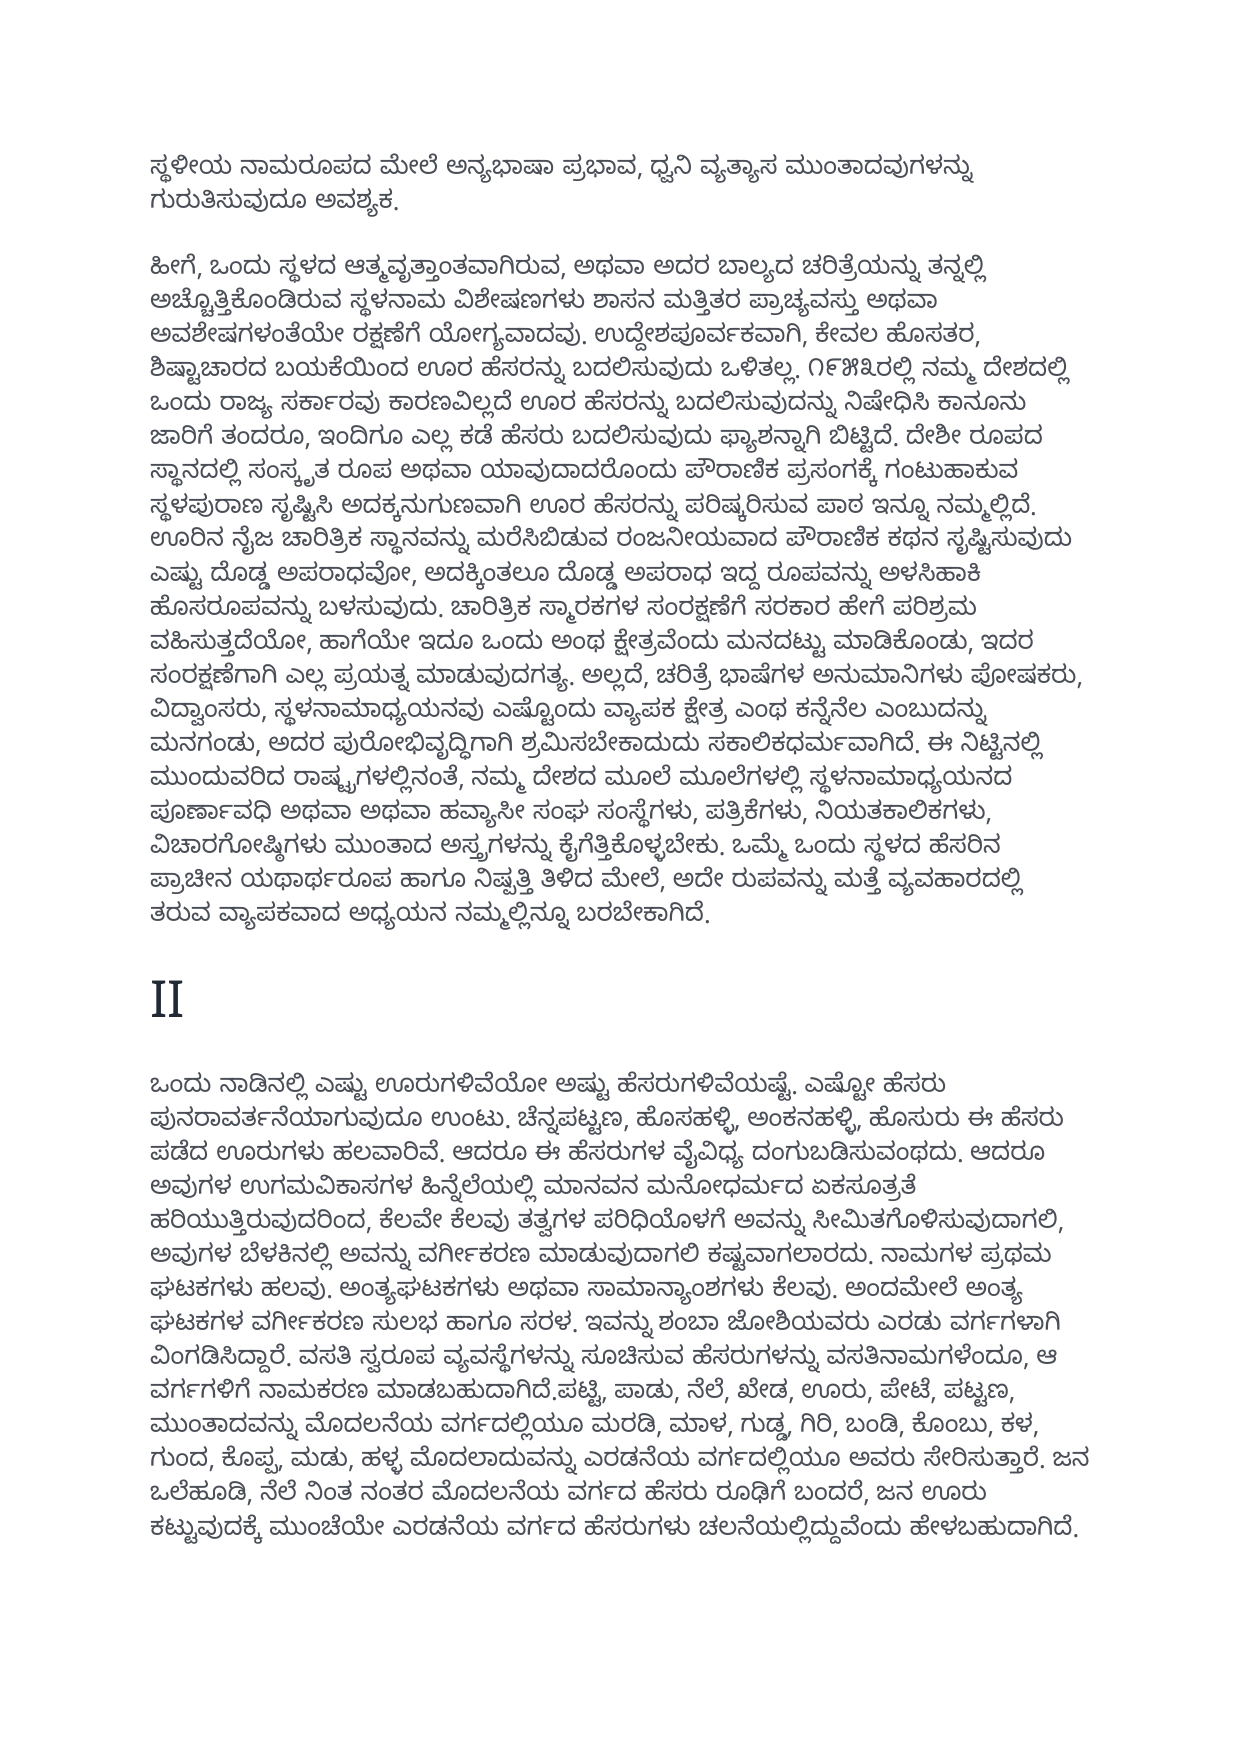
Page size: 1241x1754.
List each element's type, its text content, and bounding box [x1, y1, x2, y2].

subtitle II [150, 962, 1090, 1032]
text ಹೀಗೆ, ಒಂದು ಸ್ಥಳದ ಆತ್ಮವೃತ್ತಾಂತವಾಗಿರುವ, ಅಥವಾ ಅದರ ಬಾಲ್ಯದ ಚರಿತ್ರೆಯನ್ನು ತನ್ನಲ್ಲಿ ಅಚ್ಚೊತ್ತಿಕೊಂಡಿರುವ ಸ್ಥಳನಾಮ ವಿಶೇಷಣಗಳು ಶಾಸನ ಮತ್ತಿತರ ಪ್ರಾಚ್ಯವಸ್ತು ಅಥವಾ ಅವಶೇಷಗಳಂತೆಯೇ ರಕ್ಷಣೆಗೆ ಯೋಗ್ಯವಾದವು. ಉದ್ದೇಶಪೂರ್ವಕವಾಗಿ, ಕೇವಲ ಹೊಸತರ, ಶಿಷ್ಟಾಚಾರದ ಬಯಕೆಯಿಂದ ಊರ ಹೆಸರನ್ನು ಬದಲಿಸುವುದು ಒಳಿತಲ್ಲ. ೧೯೫೩ರಲ್ಲಿ ನಮ್ಮ ದೇಶದಲ್ಲಿ ಒಂದು ರಾಜ್ಯ ಸರ್ಕಾರವು ಕಾರಣವಿಲ್ಲದೆ ಊರ ಹೆಸರನ್ನು ಬದಲಿಸುವುದನ್ನು ನಿಷೇಧಿಸಿ ಕಾನೂನು ಜಾರಿಗೆ ತಂದರೂ, ಇಂದಿಗೂ ಎಲ್ಲ ಕಡೆ ಹೆಸರು ಬದಲಿಸುವುದು ಫ್ಯಾಶನ್ನಾಗಿ ಬಿಟ್ಟಿದೆ. ದೇಶೀ ರೂಪದ ಸ್ಥಾನದಲ್ಲಿ ಸಂಸ್ಕೃತ ರೂಪ ಅಥವಾ ಯಾವುದಾದರೊಂದು ಪೌರಾಣಿಕ ಪ್ರಸಂಗಕ್ಕೆ ಗಂಟುಹಾಕುವ ಸ್ಥಳಪುರಾಣ ಸೃಷ್ಟಿಸಿ ಅದಕ್ಕನುಗುಣವಾಗಿ ಊರ ಹೆಸರನ್ನು ಪರಿಷ್ಕರಿಸುವ ಪಾಠ ಇನ್ನೂ ನಮ್ಮಲ್ಲಿದೆ. ಊರಿನ ನೈಜ ಚಾರಿತ್ರಿಕ ಸ್ಥಾನವನ್ನು ಮರೆಸಿಬಿಡುವ ರಂಜನೀಯವಾದ ಪೌರಾಣಿಕ ಕಥನ ಸೃಷ್ಟಿಸುವುದು ಎಷ್ಟು ದೊಡ್ಡ ಅಪರಾಧವೋ, ಅದಕ್ಕಿಂತಲೂ ದೊಡ್ಡ ಅಪರಾಧ ಇದ್ದ ರೂಪವನ್ನು ಅಳಸಿಹಾಕಿ ಹೊಸರೂಪವನ್ನು ಬಳಸುವುದು. ಚಾರಿತ್ರಿಕ ಸ್ಮಾರಕಗಳ ಸಂರಕ್ಷಣೆಗೆ ಸರಕಾರ ಹೇಗೆ ಪರಿಶ್ರಮ ವಹಿಸುತ್ತದೆಯೋ, ಹಾಗೆಯೇ ಇದೂ ಒಂದು ಅಂಥ ಕ್ಷೇತ್ರವೆಂದು ಮನದಟ್ಟು ಮಾಡಿಕೊಂಡು, ಇದರ ಸಂರಕ್ಷಣೆಗಾಗಿ ಎಲ್ಲ ಪ್ರಯತ್ನ ಮಾಡುವುದಗತ್ಯ. ಅಲ್ಲದೆ, ಚರಿತ್ರೆ ಭಾಷೆಗಳ ಅನುಮಾನಿಗಳು ಪೋಷಕರು, ವಿದ್ವಾಂಸರು, ಸ್ಥಳನಾಮಾಧ್ಯಯನವು ಎಷ್ಟೊಂದು ವ್ಯಾಪಕ ಕ್ಷೇತ್ರ ಎಂಥ ಕನ್ನೆನೆಲ ಎಂಬುದನ್ನು ಮನಗಂಡು, ಅದರ ಪುರೋಭಿವೃದ್ಧಿಗಾಗಿ ಶ್ರಮಿಸಬೇಕಾದುದು ಸಕಾಲಿಕಧರ್ಮವಾಗಿದೆ. ಈ ನಿಟ್ಟಿನಲ್ಲಿ ಮುಂದುವರಿದ ರಾಷ್ಟ್ರಗಳಲ್ಲಿನಂತೆ, ನಮ್ಮ ದೇಶದ ಮೂಲೆ ಮೂಲೆಗಳಲ್ಲಿ ಸ್ಥಳನಾಮಾಧ್ಯಯನದ ಪೂರ್ಣಾವಧಿ ಅಥವಾ ಅಥವಾ ಹವ್ಯಾಸೀ ಸಂಘ ಸಂಸ್ಥೆಗಳು, ಪತ್ರಿಕೆಗಳು, ನಿಯತಕಾಲಿಕಗಳು, ವಿಚಾರಗೋಷ್ಠಿಗಳು ಮುಂತಾದ ಅಸ್ತ್ರಗಳನ್ನು ಕೈಗೆತ್ತಿಕೊಳ್ಳಬೇಕು. ಒಮ್ಮೆ ಒಂದು ಸ್ಥಳದ ಹೆಸರಿನ ಪ್ರಾಚೀನ ಯಥಾರ್ಥರೂಪ ಹಾಗೂ ನಿಷ್ಪತ್ತಿ ತಿಳಿದ ಮೇಲೆ, ಅದೇ ರುಪವನ್ನು ಮತ್ತೆ ವ್ಯವಹಾರದಲ್ಲಿ ತರುವ ವ್ಯಾಪಕವಾದ ಅಧ್ಯಯನ ನಮ್ಮಲ್ಲಿನ್ನೂ ಬರಬೇಕಾಗಿದೆ. [150, 250, 1090, 931]
text ಒಂದು ನಾಡಿನಲ್ಲಿ ಎಷ್ಟು ಊರುಗಳಿವೆಯೋ ಅಷ್ಟು ಹೆಸರುಗಳಿವೆಯಷ್ಟೆ. ಎಷ್ಟೋ ಹೆಸರು ಪುನರಾವರ್ತನೆಯಾಗುವುದೂ ಉಂಟು. ಚೆನ್ನಪಟ್ಟಣ, ಹೊಸಹಳ್ಳಿ, ಅಂಕನಹಳ್ಳಿ, ಹೊಸುರು ಈ ಹೆಸರು ಪಡೆದ ಊರುಗಳು ಹಲವಾರಿವೆ. ಆದರೂ ಈ ಹೆಸರುಗಳ ವೈವಿಧ್ಯ ದಂಗುಬಡಿಸುವಂಥದು. ಆದರೂ ಅವುಗಳ ಉಗಮವಿಕಾಸಗಳ ಹಿನ್ನೆಲೆಯಲ್ಲಿ ಮಾನವನ ಮನೋಧರ್ಮದ ಏಕಸೂತ್ರತೆ ಹರಿಯುತ್ತಿರುವುದರಿಂದ, ಕೆಲವೇ ಕೆಲವು ತತ್ವಗಳ ಪರಿಧಿಯೊಳಗೆ ಅವನ್ನು ಸೀಮಿತಗೊಳಿಸುವುದಾಗಲಿ, ಅವುಗಳ ಬೆಳಕಿನಲ್ಲಿ ಅವನ್ನು ವರ್ಗೀಕರಣ ಮಾಡುವುದಾಗಲಿ ಕಷ್ಟವಾಗಲಾರದು. ನಾಮಗಳ ಪ್ರಥಮ ಘಟಕಗಳು ಹಲವು. ಅಂತ್ಯಘಟಕಗಳು ಅಥವಾ ಸಾಮಾನ್ಯಾಂಶಗಳು ಕೆಲವು. ಅಂದಮೇಲೆ ಅಂತ್ಯ ಘಟಕಗಳ ವರ್ಗೀಕರಣ ಸುಲಭ ಹಾಗೂ ಸರಳ. ಇವನ್ನು ಶಂಬಾ ಜೋಶಿಯವರು ಎರಡು ವರ್ಗಗಳಾಗಿ ವಿಂಗಡಿಸಿದ್ದಾರೆ. ವಸತಿ ಸ್ವರೂಪ ವ್ಯವಸ್ಥೆಗಳನ್ನು ಸೂಚಿಸುವ ಹೆಸರುಗಳನ್ನು ವಸತಿನಾಮಗಳೆಂದೂ, ಆ ವರ್ಗಗಳಿಗೆ ನಾಮಕರಣ ಮಾಡಬಹುದಾಗಿದೆ.ಪಟ್ಟಿ, ಪಾಡು, ನೆಲೆ, ಖೇಡ, ಊರು, ಪೇಟೆ, ಪಟ್ಟಣ, ಮುಂತಾದವನ್ನು ಮೊದಲನೆಯ ವರ್ಗದಲ್ಲಿಯೂ ಮರಡಿ, ಮಾಳ, ಗುಡ್ಡ, ಗಿರಿ, ಬಂಡಿ, ಕೊಂಬು, ಕಳ, ಗುಂದ, ಕೊಪ್ಪ, ಮಡು, ಹಳ್ಳ ಮೊದಲಾದುವನ್ನು ಎರಡನೆಯ ವರ್ಗದಲ್ಲಿಯೂ ಅವರು ಸೇರಿಸುತ್ತಾರೆ. ಜನ ಒಲೆಹೂಡಿ, ನೆಲೆ ನಿಂತ ನಂತರ ಮೊದಲನೆಯ ವರ್ಗದ ಹೆಸರು ರೂಢಿಗೆ ಬಂದರೆ, ಜನ ಊರು ಕಟ್ಟುವುದಕ್ಕೆ ಮುಂಚೆಯೇ ಎರಡನೆಯ ವರ್ಗದ ಹೆಸರುಗಳು ಚಲನೆಯಲ್ಲಿದ್ದುವೆಂದು ಹೇಳಬಹುದಾಗಿದೆ. [150, 1067, 1090, 1544]
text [150, 150, 1090, 218]
